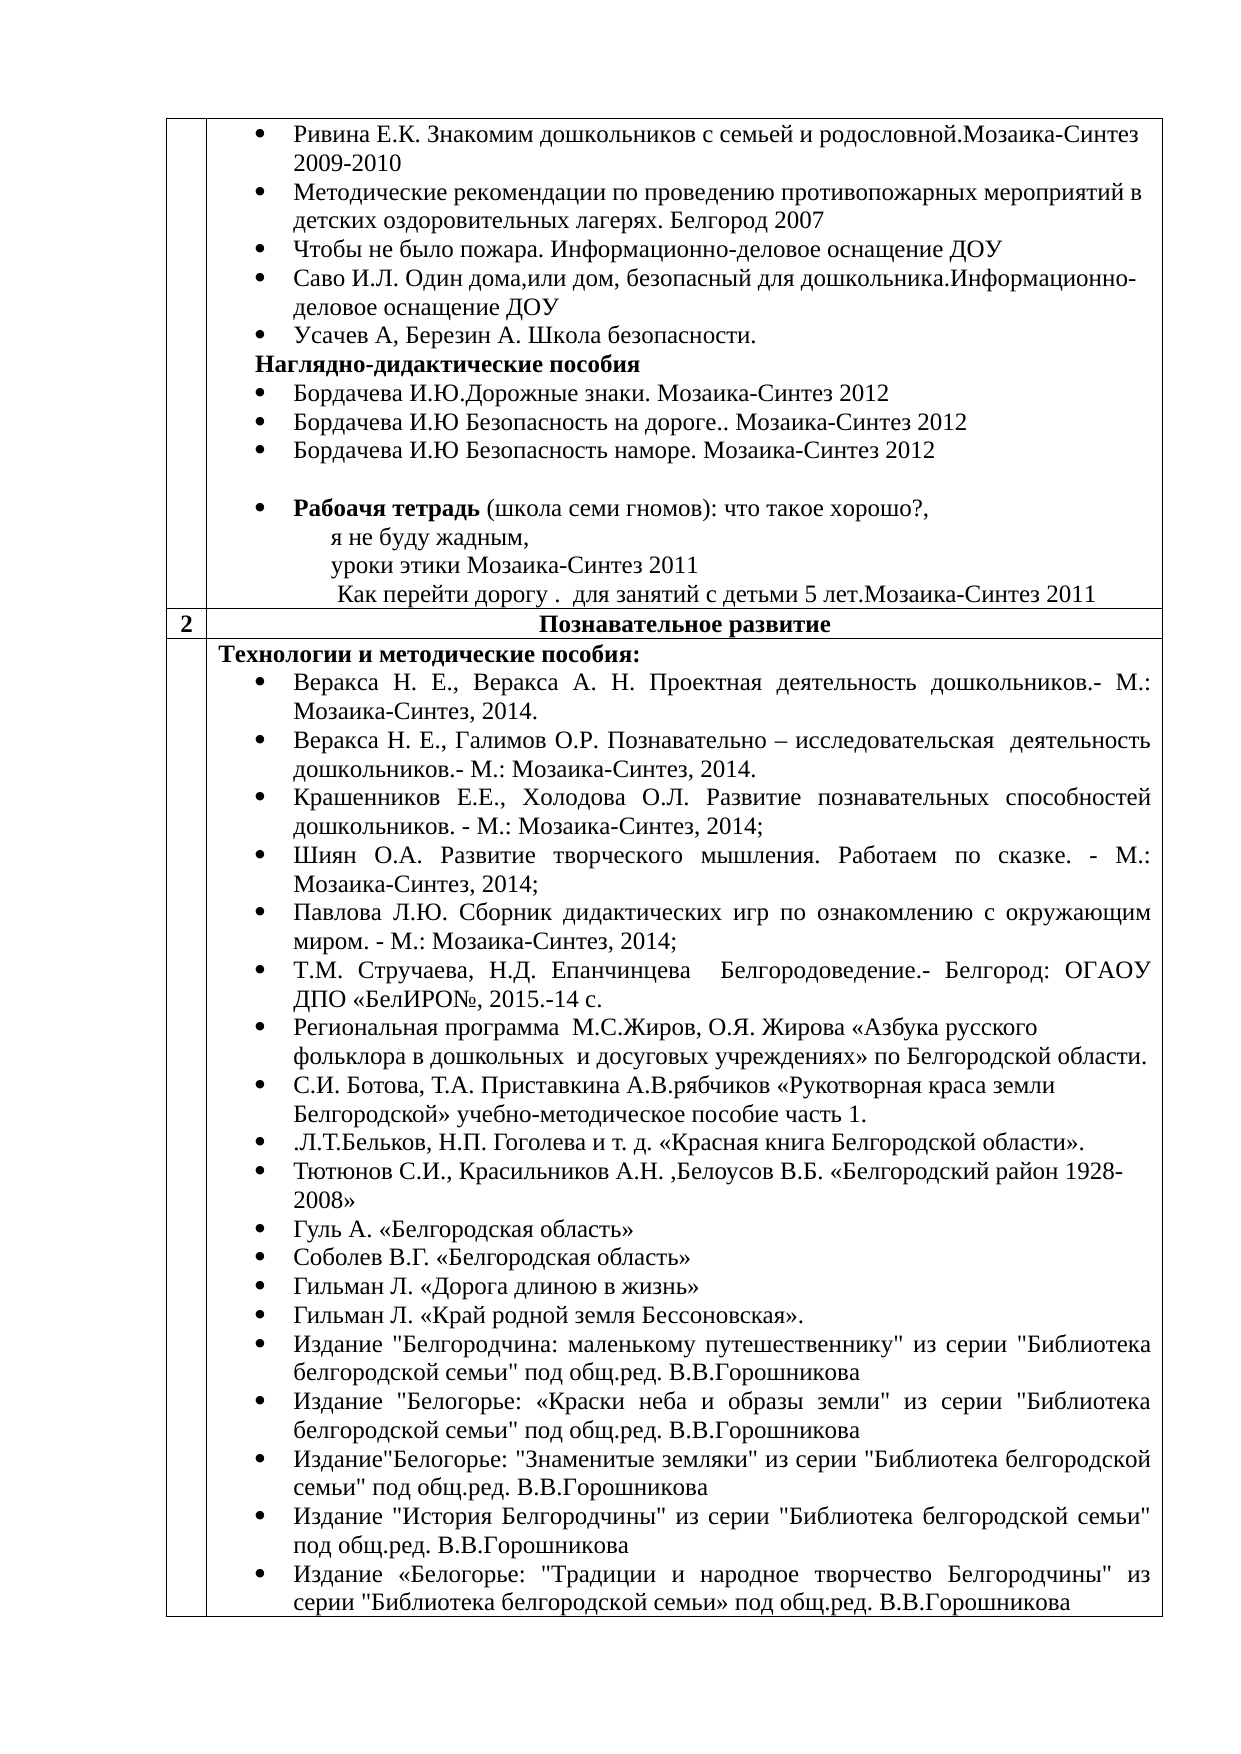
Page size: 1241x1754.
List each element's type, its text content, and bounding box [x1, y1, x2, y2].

table_cell Познавательное развитие [207, 609, 1162, 638]
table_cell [207, 639, 1162, 1616]
table_cell [167, 639, 206, 1616]
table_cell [207, 119, 1162, 608]
table_cell 2 [167, 609, 206, 638]
table_cell [167, 119, 206, 608]
